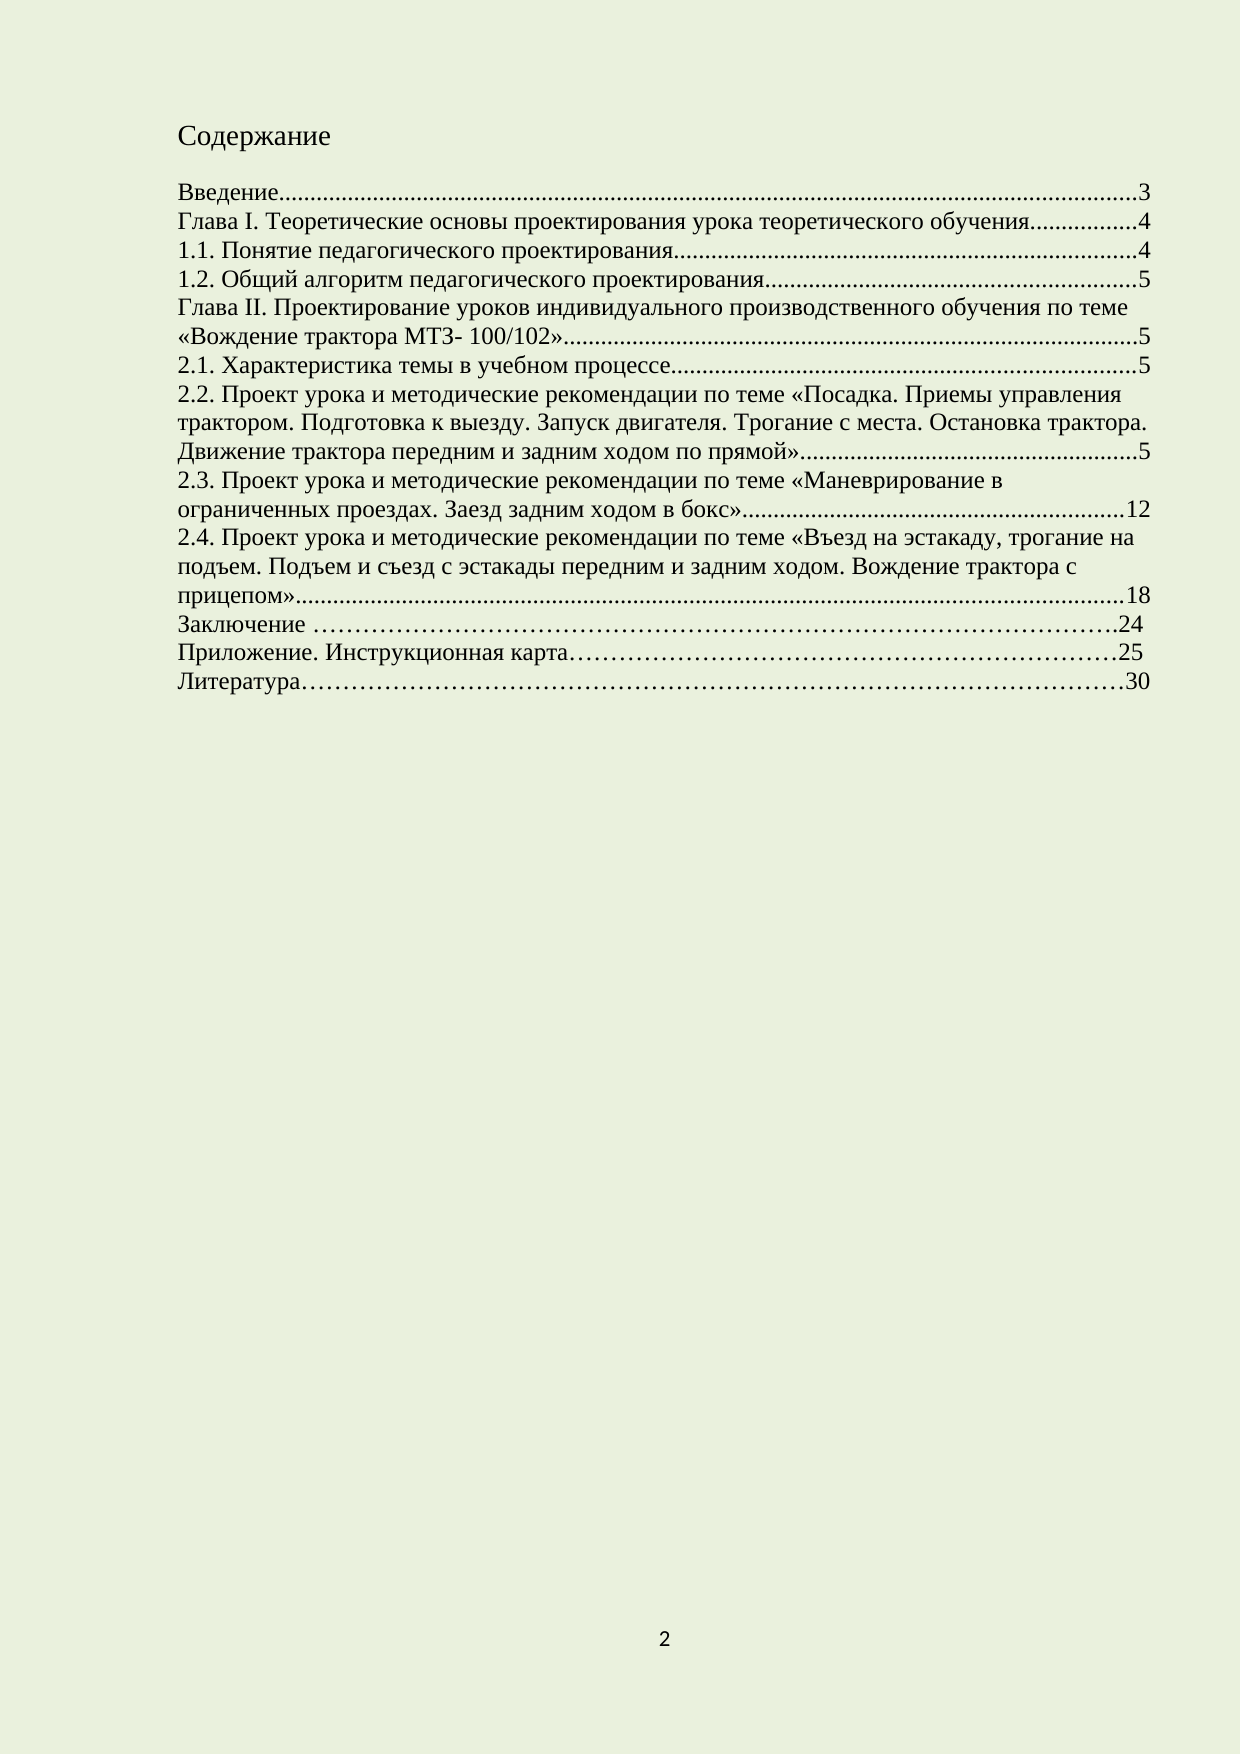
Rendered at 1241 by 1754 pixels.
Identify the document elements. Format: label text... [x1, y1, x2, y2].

text 1.2. Общий алгоритм педагогического проектирования 5 [177, 264, 1152, 292]
text Содержание [177, 118, 1152, 152]
text 2.2. Проект урока и методические рекомендации по теме «Посадка. Приемы управления трактором. Подготовка к выезду. Запуск двигателя. Трогание с места. Остановка трактора. Движение трактора передним и задним ходом по прямой». 5 [177, 379, 1152, 465]
text Литература………………………………………………………………………………………30 [177, 666, 1152, 695]
text Глава ΙΙ. Проектирование уроков индивидуального производственного обучения по теме «Вождение трактора МТЗ- 100/102». 5 [177, 292, 1152, 350]
text 2.4. Проект урока и методические рекомендации по теме «Въезд на эстакаду, трогание на подъем. Подъем и съезд с эстакады передним и задним ходом. Вождение трактора с прицепом». 18 [177, 522, 1152, 609]
text Глава Ι. Теоретические основы проектирования урока теоретического обучения. 4 [177, 206, 1152, 235]
text 2.3. Проект урока и методические рекомендации по теме «Маневрирование в ограниченных проездах. Заезд задним ходом в бокс». 12 [177, 465, 1152, 522]
text 2.1. Характеристика темы в учебном процессе. 5 [177, 350, 1152, 379]
text Приложение. Инструкционная карта…………………………………………………………25 [177, 637, 1152, 666]
text 1.1. Понятие педагогического проектирования 4 [177, 235, 1152, 264]
text Введение 3 [177, 177, 1152, 206]
text Заключение …………………………………………………………………………………….24 [177, 609, 1152, 637]
